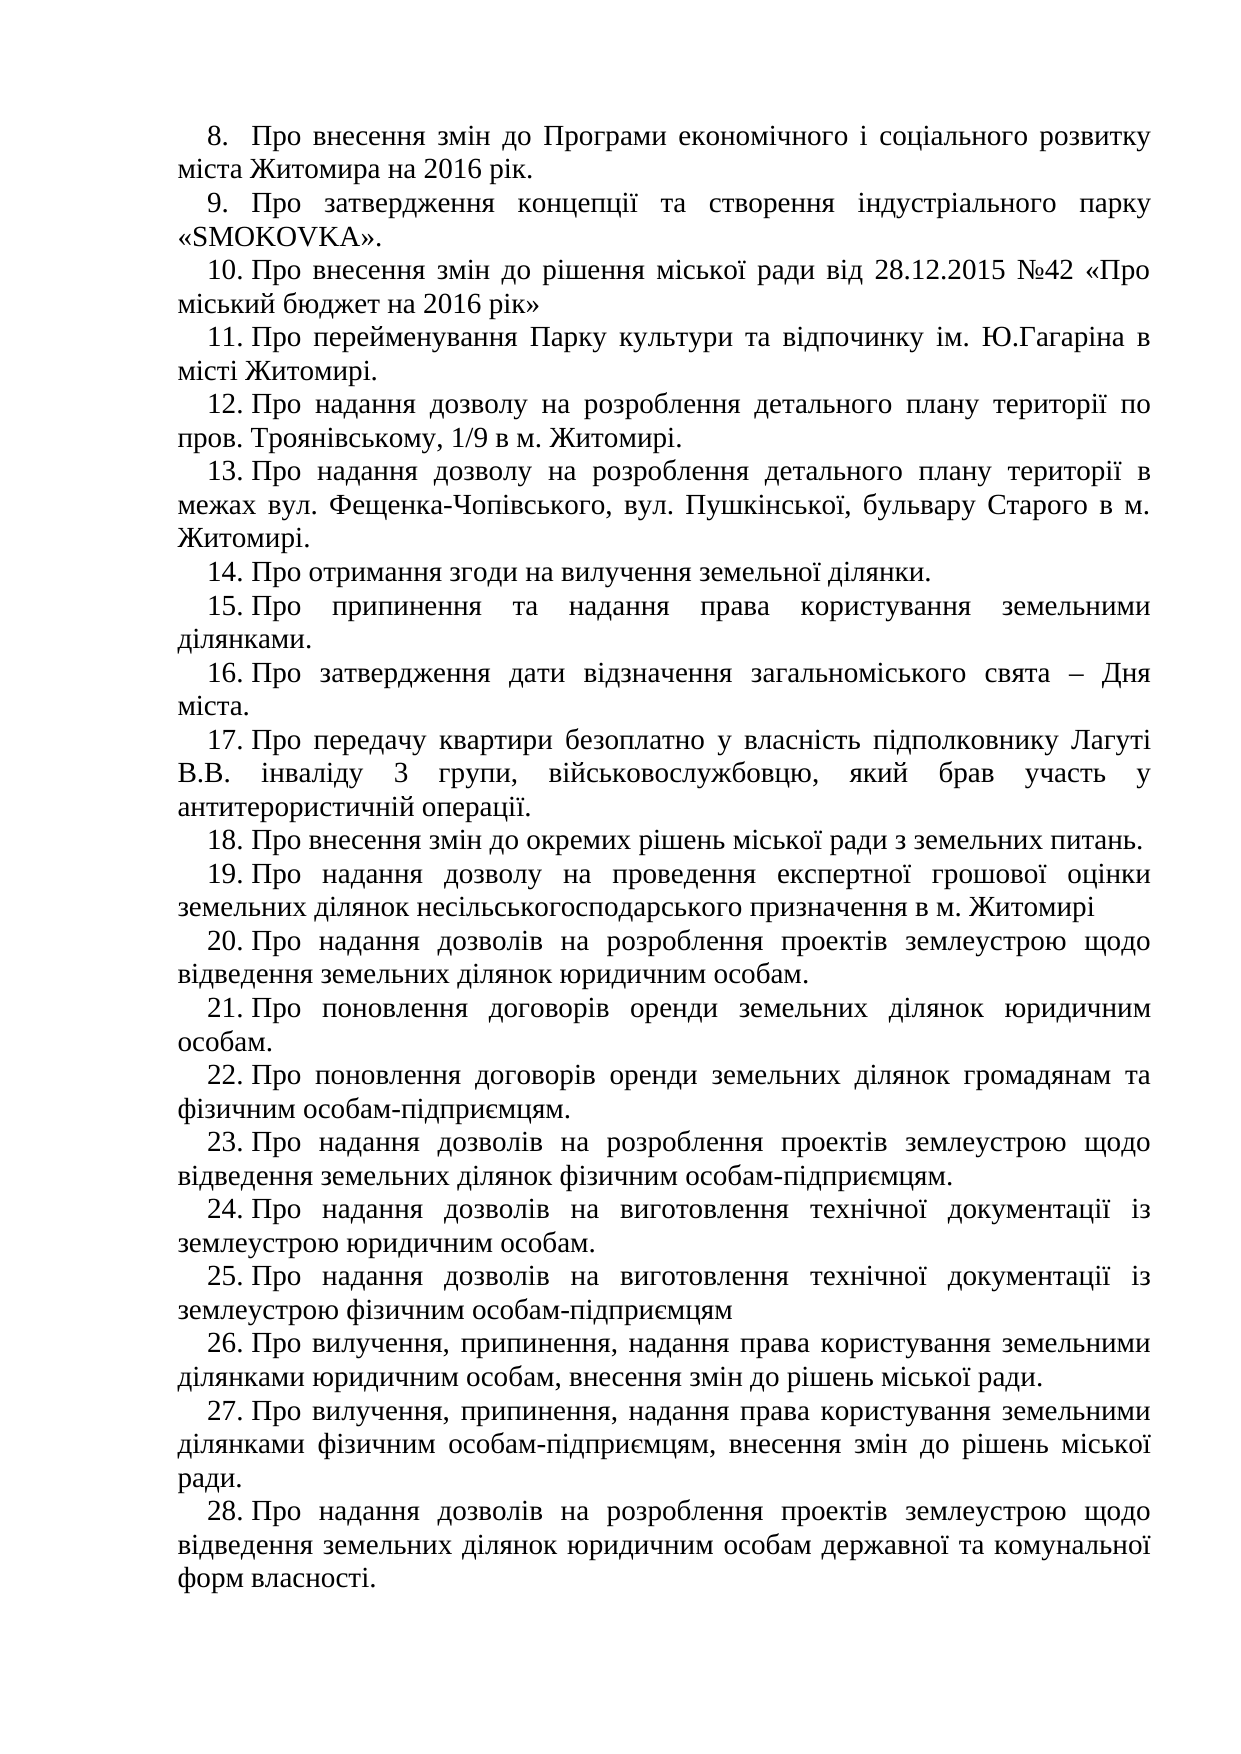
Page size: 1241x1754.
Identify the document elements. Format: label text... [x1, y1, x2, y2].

list Про внесення змін до рішення міської ради від 28.12.2015 №42 «Про міський бюджет на 2016 рік» [177, 252, 1152, 319]
list Про надання дозволу на проведення експертної грошової оцінки земельних ділянок несільськогосподарського призначення в м. Житомирі [177, 856, 1152, 923]
list Про вилучення, припинення, надання права користування земельними ділянками фізичним особам-підприємцям, внесення змін до рішень міської ради. [177, 1393, 1152, 1493]
list Про надання дозволів на розроблення проектів землеустрою щодо відведення земельних ділянок фізичним особам-підприємцям. [177, 1124, 1152, 1191]
list Про надання дозволів на розроблення проектів землеустрою щодо відведення земельних ділянок юридичним особам. [177, 923, 1152, 990]
list Про внесення змін до Програми економічного і соціального розвитку міста Житомира на 2016 рік. [177, 118, 1152, 185]
list Про внесення змін до окремих рішень міської ради з земельних питань. [177, 822, 1152, 856]
list Про надання дозволів на виготовлення технічної документації із землеустрою юридичним особам. [177, 1191, 1152, 1258]
list Про затвердження дати відзначення загальноміського свята – Дня міста. [177, 655, 1152, 722]
list Про вилучення, припинення, надання права користування земельними ділянками юридичним особам, внесення змін до рішень міської ради. [177, 1326, 1152, 1393]
list Про надання дозволу на розроблення детального плану території в межах вул. Фещенка-Чопівського, вул. Пушкінської, бульвару Старого в м. Житомирі. [177, 453, 1152, 554]
list Про перейменування Парку культури та відпочинку ім. Ю.Гагаріна в місті Житомирі. [177, 319, 1152, 386]
list Про надання дозволів на розроблення проектів землеустрою щодо відведення земельних ділянок юридичним особам державної та комунальної форм власності. [177, 1493, 1152, 1594]
list Про передачу квартири безоплатно у власність підполковнику Лагуті В.В. інваліду 3 групи, військовослужбовцю, який брав участь у антитерористичній операції. [177, 722, 1152, 822]
list Про затвердження концепції та створення індустріального парку «SMOKOVKA». [177, 185, 1152, 252]
list Про поновлення договорів оренди земельних ділянок громадянам та фізичним особам-підприємцям. [177, 1057, 1152, 1124]
list Про отримання згоди на вилучення земельної ділянки. [177, 554, 1152, 588]
list Про надання дозволу на розроблення детального плану території по пров. Троянівському, 1/9 в м. Житомирі. [177, 386, 1152, 453]
list Про надання дозволів на виготовлення технічної документації із землеустрою фізичним особам-підприємцям [177, 1258, 1152, 1326]
list Про поновлення договорів оренди земельних ділянок юридичним особам. [177, 990, 1152, 1057]
list Про припинення та надання права користування земельними ділянками. [177, 588, 1152, 655]
